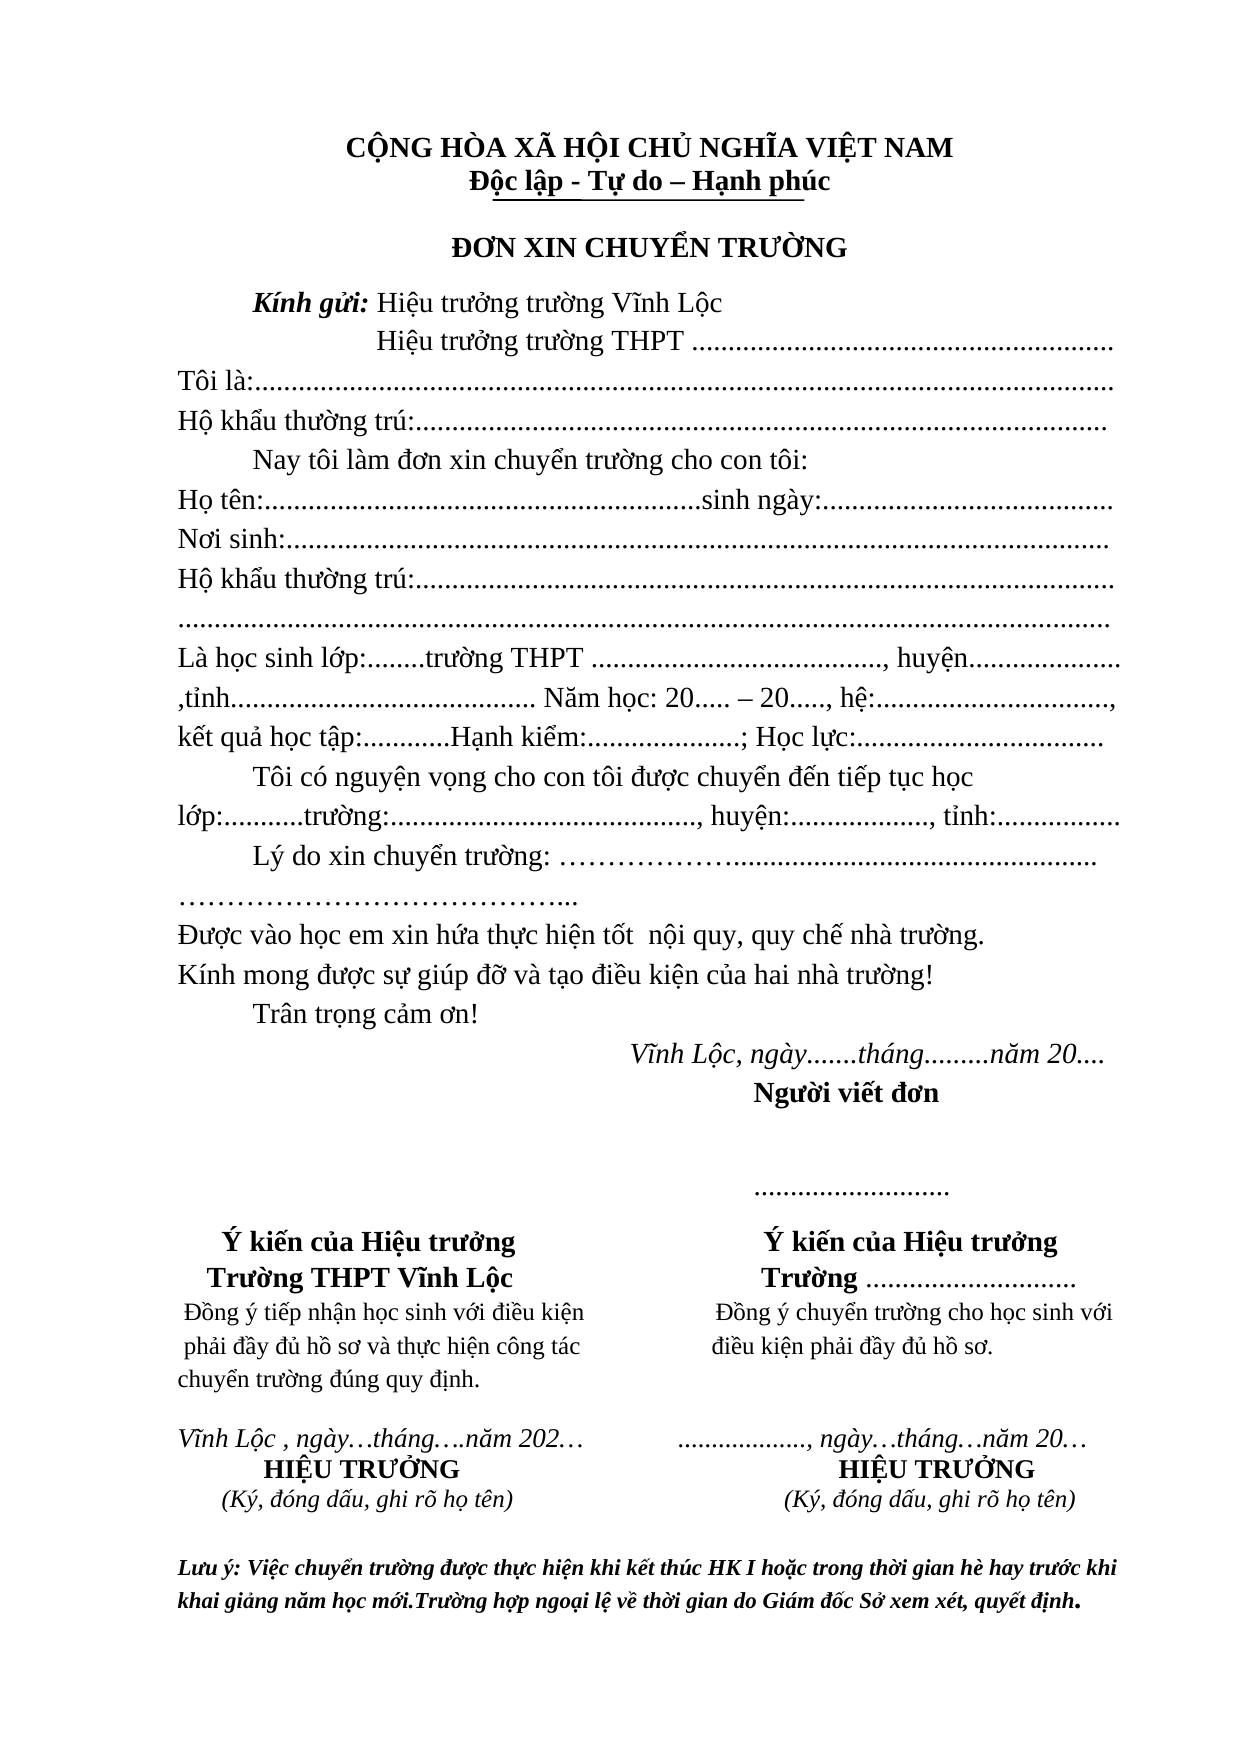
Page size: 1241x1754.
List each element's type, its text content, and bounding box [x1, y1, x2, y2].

text (Ký, đóng dấu, ghi rõ họ tên) (Ký, đóng dấu, ghi rõ họ tên) [177, 1484, 1122, 1513]
text Kính gửi: Hiệu trưởng trường Vĩnh Lộc [177, 286, 1122, 319]
text Hộ khẩu thường trú:............................................................................................... [177, 398, 1122, 438]
text Được vào học em xin hứa thực hiện tốt nội quy, quy chế nhà trường. [177, 913, 1122, 952]
text Vĩnh Lộc, ngày.......tháng.........năm 20.... [177, 1032, 1122, 1071]
text Đồng ý tiếp nhận học sinh với điều kiện Đồng ý chuyển trường cho học sinh với [177, 1294, 1122, 1327]
text Hiệu trưởng trường THPT .......................................................... [177, 319, 1122, 359]
text Hộ khẩu thường trú:................................................................................................ [177, 557, 1122, 596]
text kết quả học tập:............Hạnh kiểm:.....................; Học lực:.................................. [177, 715, 1122, 754]
text Tôi có nguyện vọng cho con tôi được chuyển đến tiếp tục học lớp:...........trường:.........................................., huyện:..................., tỉnh:................. [177, 754, 1122, 834]
text phải đầy đủ hồ sơ và thực hiện công tác điều kiện phải đầy đủ hồ sơ. [177, 1327, 1122, 1361]
text ĐƠN XIN CHUYỂN TRƯỜNG [177, 231, 1122, 264]
text CỘNG HÒA XÃ HỘI CHỦ NGHĨA VIỆT NAM [177, 130, 1122, 163]
text Kính mong được sự giúp đỡ và tạo điều kiện của hai nhà trường! [177, 952, 1122, 992]
text ................................................................................................................................ [177, 596, 1122, 636]
text Nay tôi làm đơn xin chuyển trường cho con tôi: [177, 438, 1122, 477]
text Tôi là:...................................................................................................................... [177, 359, 1122, 398]
text Vĩnh Lộc , ngày…tháng….năm 202… ..................., ngày…tháng…năm 20… [177, 1422, 1122, 1453]
text ........................... [177, 1167, 1122, 1202]
text Độc lập - Tự do – Hạnh phúc [177, 163, 1122, 197]
text Lưu ý: Việc chuyển trường được thực hiện khi kết thúc HK I hoặc trong thời gian hè hay trước khi khai giảng năm học mới.Trường hợp ngoại lệ về thời gian do Giám đốc Sở xem xét, quyết định. [177, 1554, 1122, 1614]
text Nơi sinh:................................................................................................................. [177, 517, 1122, 557]
text Người viết đơn [177, 1071, 1122, 1111]
text chuyển trường đúng quy định. [177, 1361, 1122, 1394]
text Trân trọng cảm ơn! [177, 992, 1122, 1032]
text Họ tên:............................................................sinh ngày:........................................ [177, 477, 1122, 517]
text Ý kiến của Hiệu trưởng Ý kiến của Hiệu trưởng [177, 1223, 1122, 1259]
text Là học sinh lớp:........trường THPT ........................................, huyện..................... [177, 636, 1122, 675]
text Trường THPT Vĩnh Lộc Trường ............................. [177, 1259, 1122, 1294]
text ,tỉnh.......................................... Năm học: 20..... – 20....., hệ:................................, [177, 675, 1122, 715]
text HIỆU TRƯỞNG HIỆU TRƯỞNG [177, 1453, 1122, 1484]
text Lý do xin chuyển trường: ………………..................................................…………………………………... [177, 834, 1122, 913]
